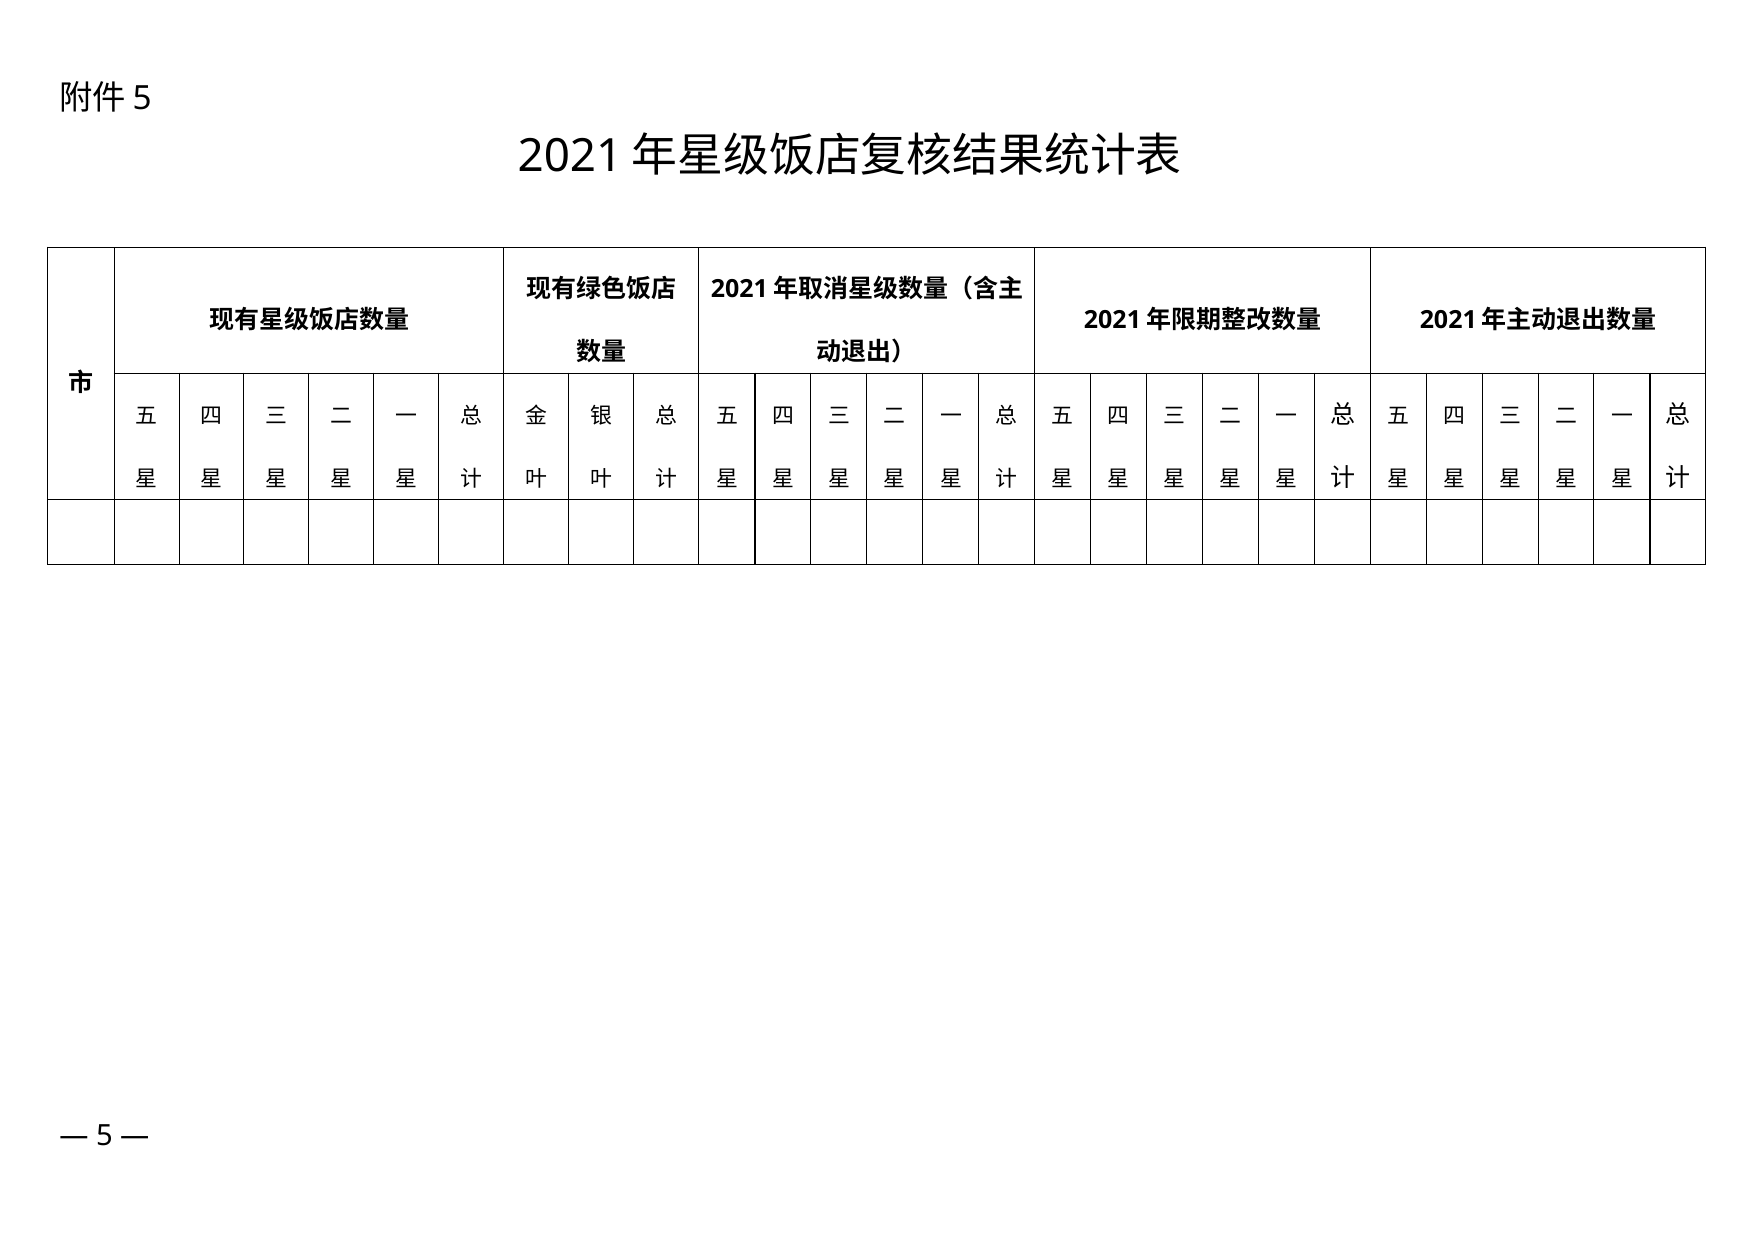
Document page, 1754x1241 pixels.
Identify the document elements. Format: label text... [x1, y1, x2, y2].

table_header 2021年主动退出数量 [1371, 248, 1705, 373]
table_cell 总计 [979, 374, 1034, 499]
table_cell [504, 500, 568, 564]
table_cell 金叶 [504, 374, 568, 499]
table_cell 一星 [1259, 374, 1314, 499]
table_cell 五星 [699, 374, 754, 499]
table_cell [1371, 500, 1426, 564]
table_cell 四星 [1091, 374, 1146, 499]
table_cell 四星 [1427, 374, 1482, 499]
table_cell 三星 [1147, 374, 1202, 499]
table_cell 二星 [1539, 374, 1593, 499]
table_cell 五星 [115, 374, 179, 499]
table_cell 三星 [811, 374, 866, 499]
table_header 市 [48, 248, 114, 499]
table_cell [1427, 500, 1482, 564]
table_cell [1147, 500, 1202, 564]
table_cell [699, 500, 754, 564]
table_header 现有绿色饭店数量 [504, 248, 698, 373]
text 附件5 [59, 59, 1695, 122]
table_cell [1091, 500, 1146, 564]
table_cell 五星 [1371, 374, 1426, 499]
table_cell [48, 500, 114, 564]
table_header 2021年限期整改数量 [1035, 248, 1370, 373]
table_cell 二星 [867, 374, 922, 499]
table_cell [1594, 500, 1649, 564]
table_cell [1035, 500, 1090, 564]
table_cell 四星 [180, 374, 243, 499]
table_cell [1315, 500, 1370, 564]
table_cell [923, 500, 978, 564]
table_cell [1539, 500, 1593, 564]
table_cell [115, 500, 179, 564]
table_cell 三星 [244, 374, 308, 499]
table_cell [1483, 500, 1538, 564]
text 2021年星级饭店复核结果统计表 [59, 122, 1695, 184]
table_cell [1203, 500, 1258, 564]
table_cell 总计 [1315, 374, 1370, 499]
table_cell 总计 [634, 374, 698, 499]
table_cell [1651, 500, 1705, 564]
table_cell 二星 [309, 374, 373, 499]
table_cell 四星 [756, 374, 810, 499]
table_cell [439, 500, 503, 564]
table_cell 一星 [1594, 374, 1649, 499]
table_header 2021年取消星级数量（含主动退出） [699, 248, 1034, 373]
table_cell [1259, 500, 1314, 564]
table_cell [811, 500, 866, 564]
table_cell [244, 500, 308, 564]
table_cell [756, 500, 810, 564]
table_cell 一星 [374, 374, 438, 499]
table_cell [309, 500, 373, 564]
table_cell [867, 500, 922, 564]
table_cell 总计 [1651, 374, 1705, 499]
table_cell 银叶 [569, 374, 633, 499]
table_cell [180, 500, 243, 564]
table_cell 总计 [439, 374, 503, 499]
table_header 现有星级饭店数量 [115, 248, 503, 373]
table_cell [979, 500, 1034, 564]
table_cell 一星 [923, 374, 978, 499]
table_cell 五星 [1035, 374, 1090, 499]
table_cell [569, 500, 633, 564]
table_cell [634, 500, 698, 564]
table_cell 二星 [1203, 374, 1258, 499]
table_cell [374, 500, 438, 564]
table_cell 三星 [1483, 374, 1538, 499]
